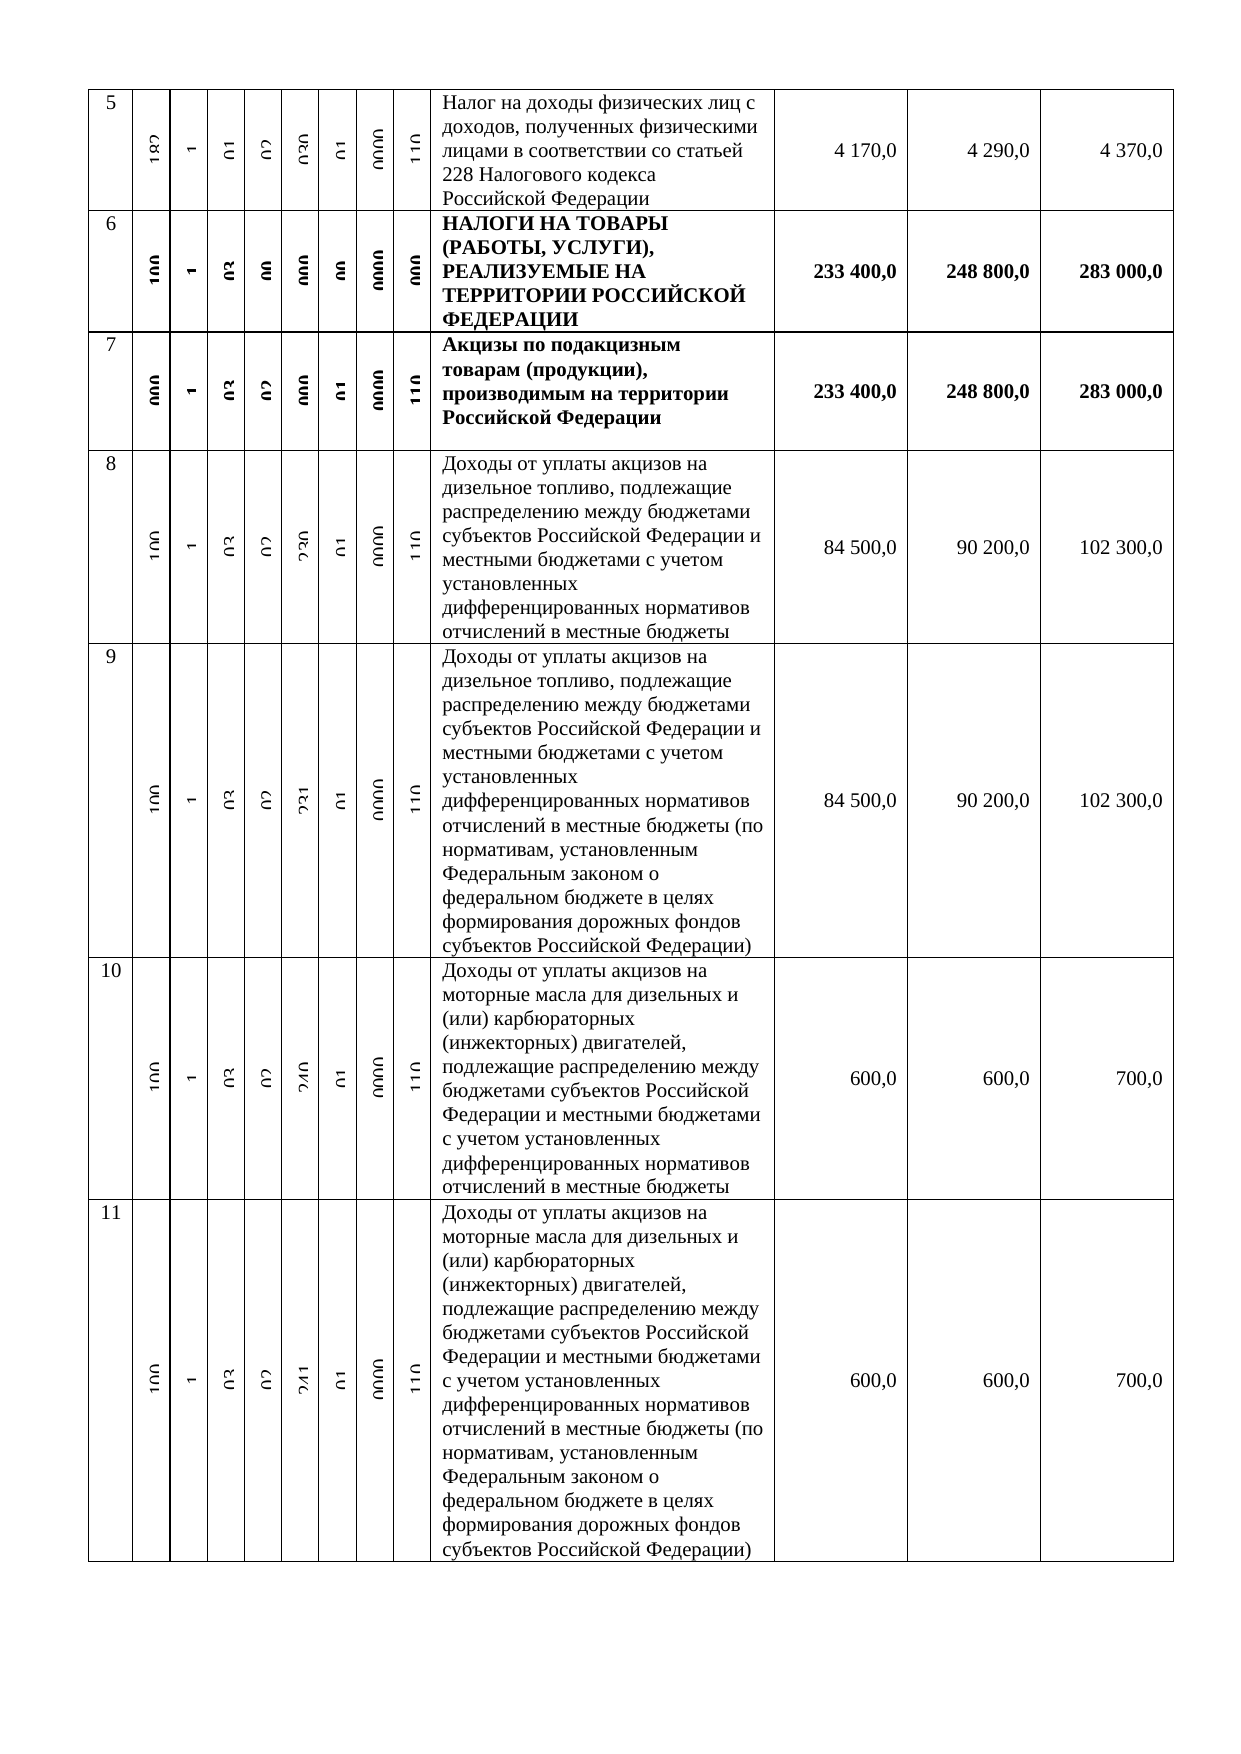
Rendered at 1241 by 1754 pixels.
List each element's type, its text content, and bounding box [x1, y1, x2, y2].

table_cell 000 [394, 211, 430, 331]
table_cell 100 [133, 211, 169, 331]
table_cell 1 [171, 90, 207, 210]
table_cell 240 [282, 958, 318, 1198]
table_cell 600,0 [908, 958, 1040, 1198]
table_cell 03 [208, 644, 244, 957]
table_cell 110 [394, 333, 430, 449]
table_cell 102 300,0 [1041, 451, 1173, 643]
table_cell 700,0 [1041, 958, 1173, 1198]
table_cell 110 [394, 1200, 430, 1561]
table_cell 241 [282, 1200, 318, 1561]
table_cell 1 [171, 1200, 207, 1561]
table_cell 230 [282, 451, 318, 643]
table_cell 02 [245, 644, 281, 957]
table_cell 01 [208, 90, 244, 210]
table_cell 84 500,0 [775, 451, 907, 643]
table_cell Доходы от уплаты акцизов на дизельное топливо, подлежащие распределению между бюджетами субъектов Российской Федерации и местными бюджетами с учетом установленных дифференцированных нормативов отчислений в местные бюджеты [431, 451, 774, 643]
table_cell 233 400,0 [775, 333, 907, 449]
table_cell Доходы от уплаты акцизов на моторные масла для дизельных и (или) карбюраторных (инжекторных) двигателей, подлежащие распределению между бюджетами субъектов Российской Федерации и местными бюджетами с учетом установленных дифференцированных нормативов отчислений в местные бюджеты (по нормативам, установленным Федеральным законом о федеральном бюджете в целях формирования дорожных фондов субъектов Российской Федерации) [431, 1200, 774, 1561]
table_cell 248 800,0 [908, 333, 1040, 449]
table_cell 233 400,0 [775, 211, 907, 331]
table_cell 600,0 [775, 1200, 907, 1561]
table_cell 110 [394, 644, 430, 957]
table_cell 90 200,0 [908, 451, 1040, 643]
table_cell 02 [245, 958, 281, 1198]
table_cell 182 [133, 90, 169, 210]
table_cell 030 [282, 90, 318, 210]
table_cell 0000 [357, 333, 393, 449]
table_cell 283 000,0 [1041, 211, 1173, 331]
table_cell 03 [208, 333, 244, 449]
table_cell 0000 [357, 644, 393, 957]
table_cell 8 [89, 451, 132, 643]
table_cell 02 [245, 90, 281, 210]
table_cell Доходы от уплаты акцизов на моторные масла для дизельных и (или) карбюраторных (инжекторных) двигателей, подлежащие распределению между бюджетами субъектов Российской Федерации и местными бюджетами с учетом установленных дифференцированных нормативов отчислений в местные бюджеты [431, 958, 774, 1198]
table_cell 0000 [357, 211, 393, 331]
table_cell 100 [133, 451, 169, 643]
table_cell 01 [319, 451, 356, 643]
table_cell 0000 [357, 1200, 393, 1561]
table_cell 01 [319, 958, 356, 1198]
table_cell 0000 [357, 90, 393, 210]
table_cell 110 [394, 958, 430, 1198]
table_cell 84 500,0 [775, 644, 907, 957]
table_cell 9 [89, 644, 132, 957]
table_cell 03 [208, 211, 244, 331]
table_cell 1 [171, 211, 207, 331]
table_cell 01 [319, 644, 356, 957]
table_cell 01 [319, 1200, 356, 1561]
table_cell 0000 [357, 451, 393, 643]
table_cell 4 370,0 [1041, 90, 1173, 210]
table_cell 02 [245, 333, 281, 449]
table_cell 00 [319, 211, 356, 331]
table_cell 02 [245, 451, 281, 643]
table_cell НАЛОГИ НА ТОВАРЫ (РАБОТЫ, УСЛУГИ), РЕАЛИЗУЕМЫЕ НА ТЕРРИТОРИИ РОССИЙСКОЙ ФЕДЕРАЦИИ [431, 211, 774, 331]
table_cell 6 [89, 211, 132, 331]
table_cell 000 [282, 211, 318, 331]
table_cell 600,0 [908, 1200, 1040, 1561]
table_cell Доходы от уплаты акцизов на дизельное топливо, подлежащие распределению между бюджетами субъектов Российской Федерации и местными бюджетами с учетом установленных дифференцированных нормативов отчислений в местные бюджеты (по нормативам, установленным Федеральным законом о федеральном бюджете в целях формирования дорожных фондов субъектов Российской Федерации) [431, 644, 774, 957]
table_cell 00 [245, 211, 281, 331]
table_cell 231 [282, 644, 318, 957]
table_cell 1 [171, 333, 207, 449]
table_cell 01 [319, 90, 356, 210]
table_cell 110 [394, 451, 430, 643]
table_cell 100 [133, 644, 169, 957]
table_cell 90 200,0 [908, 644, 1040, 957]
table_cell 248 800,0 [908, 211, 1040, 331]
table_cell Акцизы по подакцизным товарам (продукции), производимым на территории Российской Федерации [431, 333, 774, 449]
table_cell 100 [133, 958, 169, 1198]
table_cell Налог на доходы физических лиц с доходов, полученных физическими лицами в соответствии со статьей 228 Налогового кодекса Российской Федерации [431, 90, 774, 210]
table_cell 03 [208, 958, 244, 1198]
table_cell 4 170,0 [775, 90, 907, 210]
table_cell 000 [133, 333, 169, 449]
table_cell 0000 [357, 958, 393, 1198]
table_cell 000 [282, 333, 318, 449]
table_cell 03 [208, 451, 244, 643]
table_cell 4 290,0 [908, 90, 1040, 210]
table_cell 03 [208, 1200, 244, 1561]
table_cell 1 [171, 644, 207, 957]
table_cell 700,0 [1041, 1200, 1173, 1561]
table_cell 102 300,0 [1041, 644, 1173, 957]
table_cell 1 [171, 451, 207, 643]
table_cell 11 [89, 1200, 132, 1561]
table_cell 5 [89, 90, 132, 210]
table_cell 02 [245, 1200, 281, 1561]
table_cell 283 000,0 [1041, 333, 1173, 449]
table_cell 01 [319, 333, 356, 449]
table_cell 100 [133, 1200, 169, 1561]
table_cell 10 [89, 958, 132, 1198]
table_cell 1 [171, 958, 207, 1198]
table_cell 7 [89, 333, 132, 449]
table_cell 600,0 [775, 958, 907, 1198]
table_cell 110 [394, 90, 430, 210]
